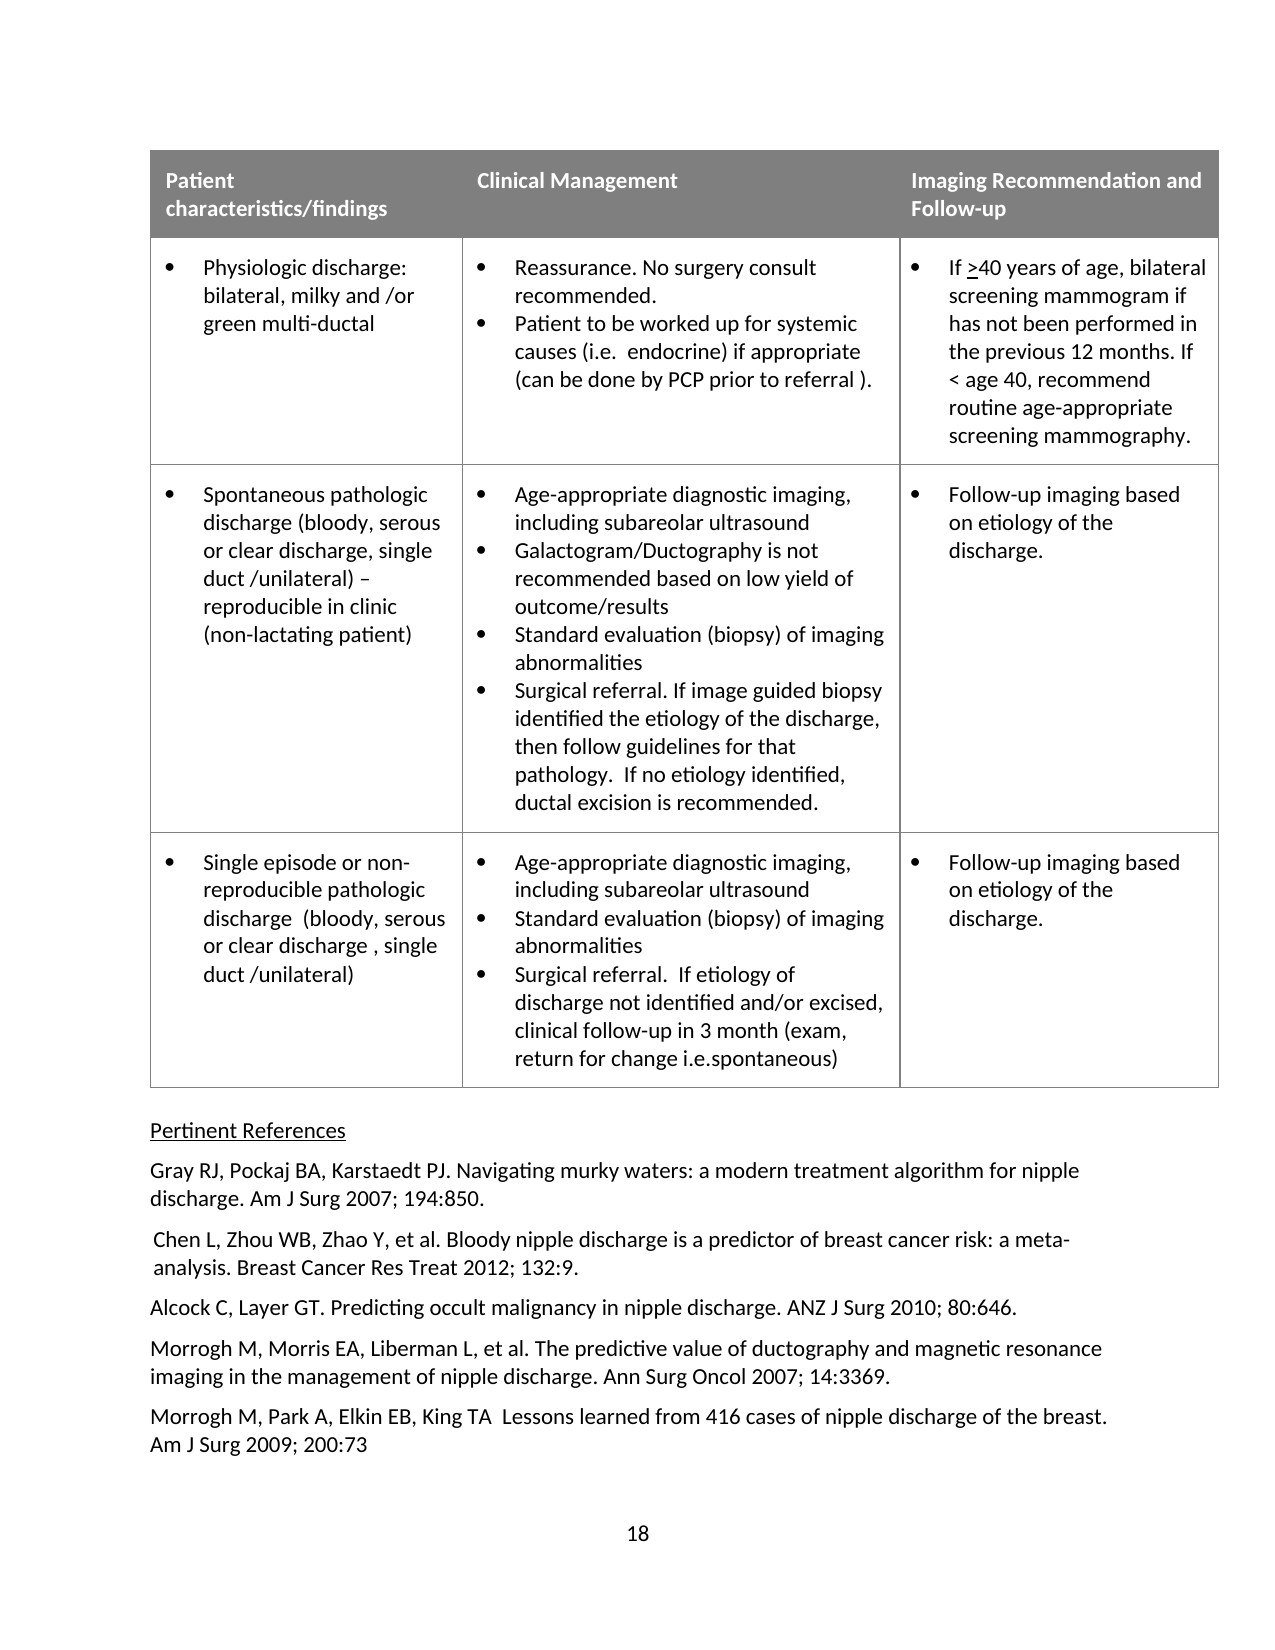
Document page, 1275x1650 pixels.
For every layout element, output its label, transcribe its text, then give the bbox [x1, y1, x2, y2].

text Gray RJ, Pockaj BA, Karstaedt PJ. Navigating murky waters: a modern treatment algorithm for nipple discharge. Am J Surg 2007; 194:850. [150, 1156, 1125, 1212]
text Alcock C, Layer GT. Predicting occult malignancy in nipple discharge. ANZ J Surg 2010; 80:646. [150, 1293, 1125, 1321]
text Chen L, Zhou WB, Zhao Y, et al. Bloody nipple discharge is a predictor of breast cancer risk: a meta-analysis. Breast Cancer Res Treat 2012; 132:9. [153, 1225, 1125, 1281]
table_cell If >40 years of age, bilateral screening mammogram if has not been performed in the previous 12 months. If < age 40, recommend routine age-appropriate screening mammography. [901, 238, 1218, 464]
table_header Patient characteristics/findings [151, 151, 462, 237]
table_cell Follow-up imaging based on etiology of the discharge. [901, 833, 1218, 1087]
table_cell Spontaneous pathologic discharge (bloody, serous or clear discharge, single duct /unilateral) – reproducible in clinic (non-lactating patient) [151, 465, 462, 832]
table_cell Single episode or non-reproducible pathologic discharge (bloody, serous or clear discharge , single duct /unilateral) [151, 833, 462, 1087]
table_cell Reassurance. No surgery consult recommended. Patient to be worked up for systemic causes (i.e. endocrine) if appropriate (can be done by PCP prior to referral ). [463, 238, 899, 464]
table_cell Age-appropriate diagnostic imaging, including subareolar ultrasound Galactogram/Ductography is not recommended based on low yield of outcome/results Standard evaluation (biopsy) of imaging abnormalities Surgical referral. If image guided biopsy identified the etiology of the discharge, then follow guidelines for that pathology. If no etiology identified, ductal excision is recommended. [463, 465, 899, 832]
text Pertinent References [150, 1116, 1125, 1144]
table_header Clinical Management [463, 151, 899, 237]
table_cell Physiologic discharge: bilateral, milky and /or green multi-ductal [151, 238, 462, 464]
text Morrogh M, Park A, Elkin EB, King TA Lessons learned from 416 cases of nipple discharge of the breast. Am J Surg 2009; 200:73 [150, 1402, 1125, 1458]
table_cell Follow-up imaging based on etiology of the discharge. [901, 465, 1218, 832]
table_header Imaging Recommendation and Follow-up [901, 151, 1218, 237]
text Morrogh M, Morris EA, Liberman L, et al. The predictive value of ductography and magnetic resonance imaging in the management of nipple discharge. Ann Surg Oncol 2007; 14:3369. [150, 1334, 1125, 1390]
table_cell Age-appropriate diagnostic imaging, including subareolar ultrasound Standard evaluation (biopsy) of imaging abnormalities Surgical referral. If etiology of discharge not identified and/or excised, clinical follow-up in 3 month (exam, return for change i.e.spontaneous) [463, 833, 899, 1087]
